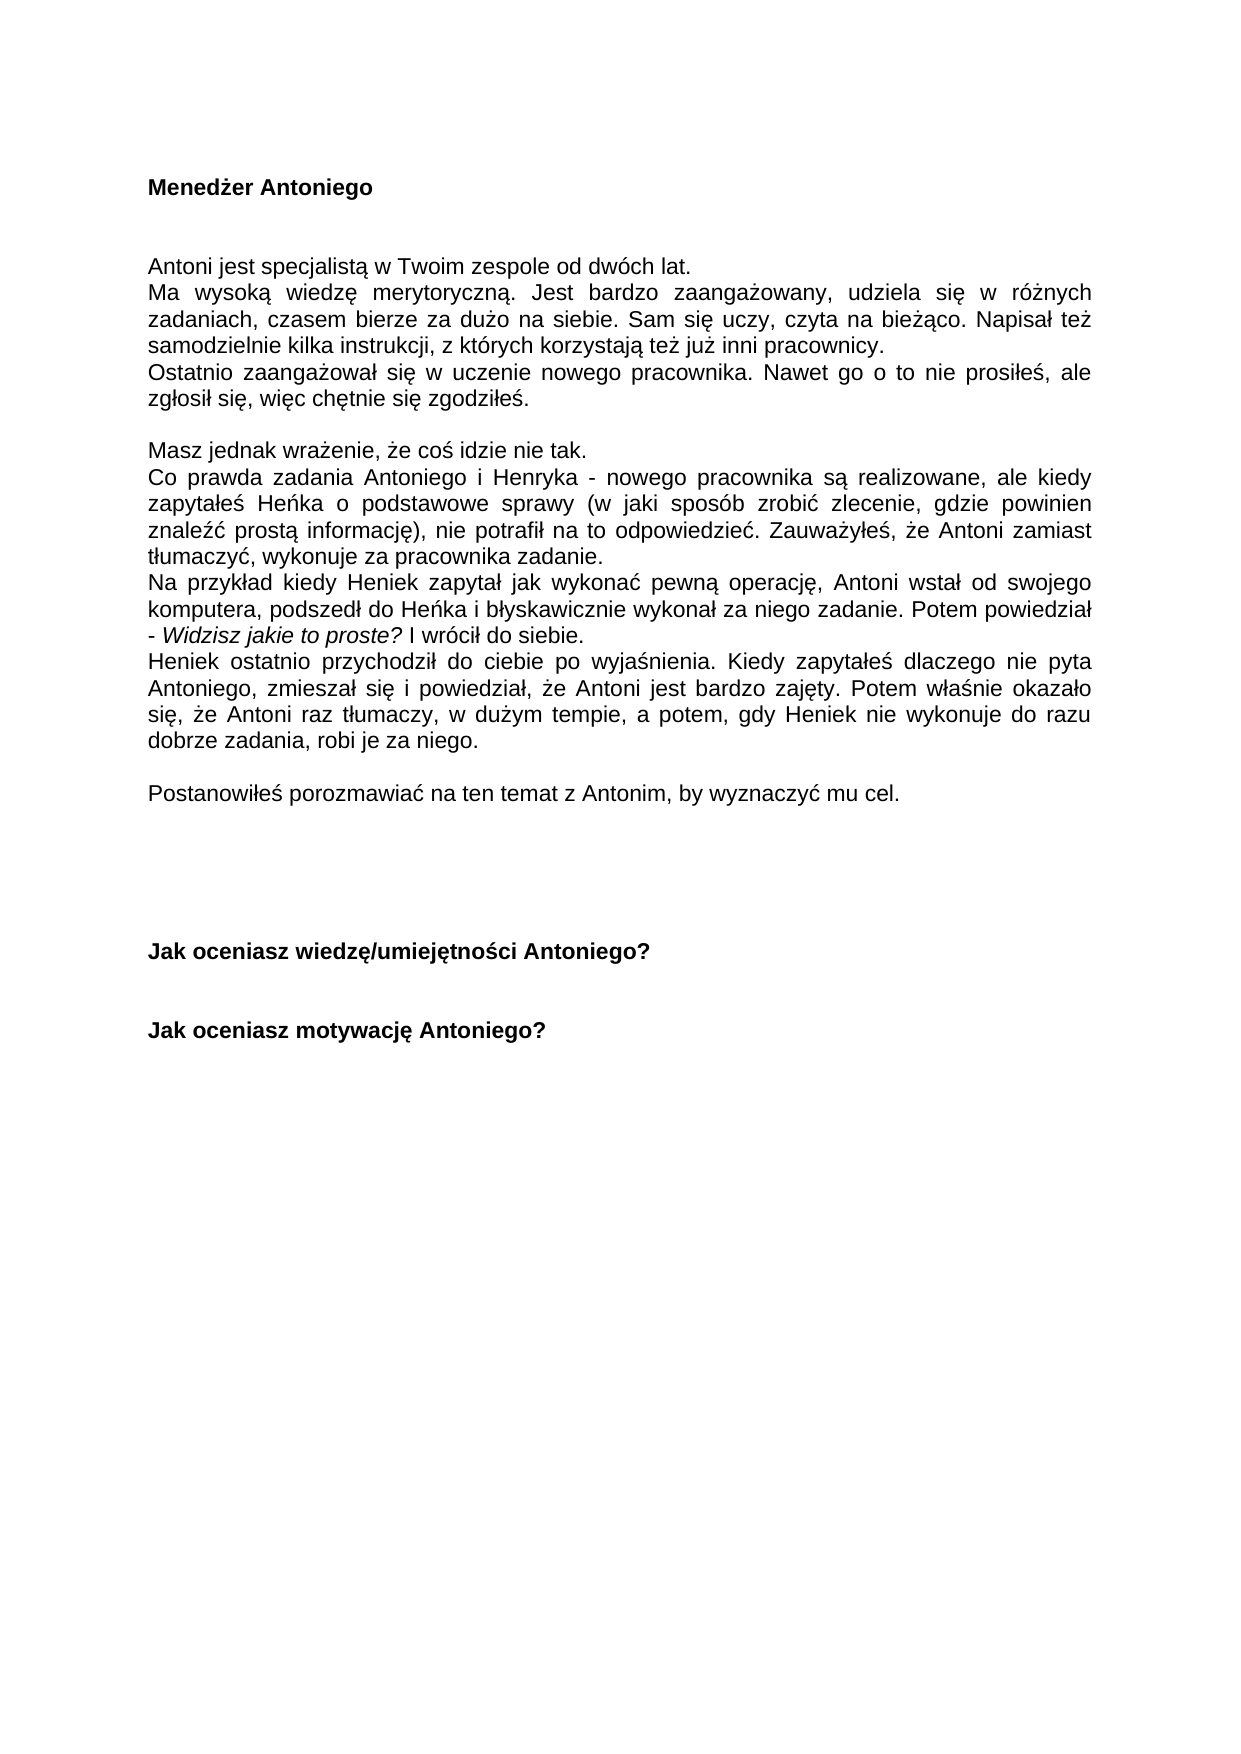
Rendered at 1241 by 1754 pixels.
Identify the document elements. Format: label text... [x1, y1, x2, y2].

text Postanowiłeś porozmawiać na ten temat z Antonim, by wyznaczyć mu cel. [148, 780, 1093, 806]
text Antoni jest specjalistą w Twoim zespole od dwóch lat. [148, 253, 1093, 279]
text Heniek ostatnio przychodził do ciebie po wyjaśnienia. Kiedy zapytałeś dlaczego nie pyta Antoniego, zmieszał się i powiedział, że Antoni jest bardzo zajęty. Potem właśnie okazało się, że Antoni raz tłumaczy, w dużym tempie, a potem, gdy Heniek nie wykonuje do razu dobrze zadania, robi je za niego. [148, 648, 1093, 754]
text Jak oceniasz wiedzę/umiejętności Antoniego? [148, 938, 1093, 964]
text Ma wysoką wiedzę merytoryczną. Jest bardzo zaangażowany, udziela się w różnych zadaniach, czasem bierze za dużo na siebie. Sam się uczy, czyta na bieżąco. Napisał też samodzielnie kilka instrukcji, z których korzystają też już inni pracownicy. [148, 279, 1093, 358]
text Menedżer Antoniego [148, 174, 1093, 200]
text Na przykład kiedy Heniek zapytał jak wykonać pewną operację, Antoni wstał od swojego komputera, podszedł do Heńka i błyskawicznie wykonał za niego zadanie. Potem powiedział - Widzisz jakie to proste? I wrócił do siebie. [148, 569, 1093, 648]
text Jak oceniasz motywację Antoniego? [148, 1017, 1093, 1044]
text Masz jednak wrażenie, że coś idzie nie tak. [148, 437, 1093, 464]
text Ostatnio zaangażował się w uczenie nowego pracownika. Nawet go o to nie prosiłeś, ale zgłosił się, więc chętnie się zgodziłeś. [148, 358, 1093, 411]
text Co prawda zadania Antoniego i Henryka - nowego pracownika są realizowane, ale kiedy zapytałeś Heńka o podstawowe sprawy (w jaki sposób zrobić zlecenie, gdzie powinien znaleźć prostą informację), nie potrafił na to odpowiedzieć. Zauważyłeś, że Antoni zamiast tłumaczyć, wykonuje za pracownika zadanie. [148, 464, 1093, 569]
